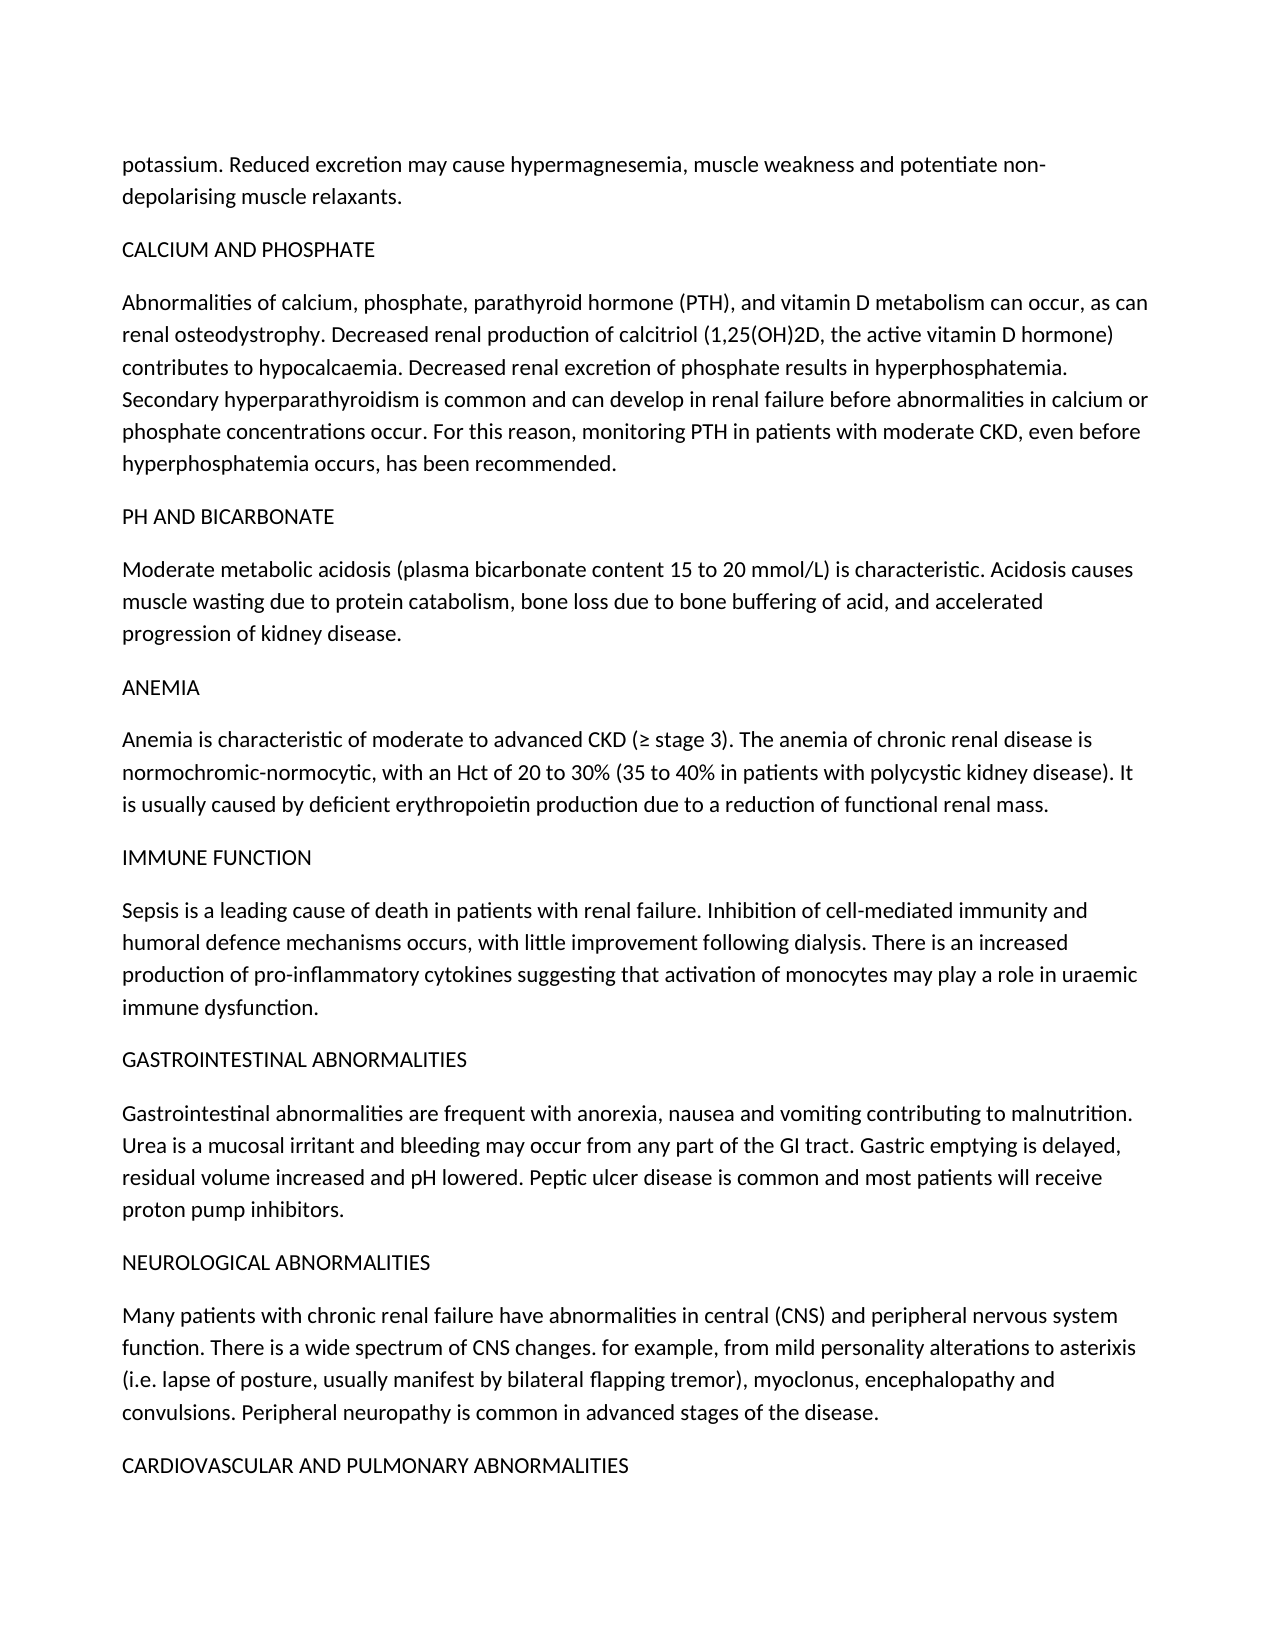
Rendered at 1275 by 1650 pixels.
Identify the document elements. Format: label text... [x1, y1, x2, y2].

text Sepsis is a leading cause of death in patients with renal failure. Inhibition of cell-mediated immunity and humoral defence mechanisms occurs, with little improvement following dialysis. There is an increased production of pro-inflammatory cytokines suggesting that activation of monocytes may play a role in uraemic immune dysfunction. [122, 896, 1153, 1021]
text CARDIOVASCULAR AND PULMONARY ABNORMALITIES [122, 1451, 1153, 1479]
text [122, 150, 1153, 210]
text Many patients with chronic renal failure have abnormalities in central (CNS) and peripheral nervous system function. There is a wide spectrum of CNS changes. for example, from mild personality alterations to asterixis (i.e. lapse of posture, usually manifest by bilateral flapping tremor), myoclonus, encephalopathy and convulsions. Peripheral neuropathy is common in advanced stages of the disease. [122, 1301, 1153, 1426]
text Abnormalities of calcium, phosphate, parathyroid hormone (PTH), and vitamin D metabolism can occur, as can renal osteodystrophy. Decreased renal production of calcitriol (1,25(OH)2D, the active vitamin D hormone) contributes to hypocalcaemia. Decreased renal excretion of phosphate results in hyperphosphatemia. Secondary hyperparathyroidism is common and can develop in renal failure before abnormalities in calcium or phosphate concentrations occur. For this reason, monitoring PTH in patients with moderate CKD, even before hyperphosphatemia occurs, has been recommended. [122, 288, 1153, 477]
text NEUROLOGICAL ABNORMALITIES [122, 1248, 1153, 1276]
text Anemia is characteristic of moderate to advanced CKD (≥ stage 3). The anemia of chronic renal disease is normochromic-normocytic, with an Hct of 20 to 30% (35 to 40% in patients with polycystic kidney disease). It is usually caused by deﬁcient erythropoietin production due to a reduction of functional renal mass. [122, 726, 1153, 818]
text Gastrointestinal abnormalities are frequent with anorexia, nausea and vomiting contributing to malnutrition. Urea is a mucosal irritant and bleeding may occur from any part of the GI tract. Gastric emptying is delayed, residual volume increased and pH lowered. Peptic ulcer disease is common and most patients will receive proton pump inhibitors. [122, 1099, 1153, 1223]
text IMMUNE FUNCTION [122, 843, 1153, 871]
text ANEMIA [122, 673, 1153, 701]
text CALCIUM AND PHOSPHATE [122, 235, 1153, 263]
text PH AND BICARBONATE [122, 502, 1153, 530]
text GASTROINTESTINAL ABNORMALITIES [122, 1046, 1153, 1074]
text Moderate metabolic acidosis (plasma bicarbonate content 15 to 20 mmol/L) is characteristic. Acidosis causes muscle wasting due to protein catabolism, bone loss due to bone buﬀering of acid, and accelerated progression of kidney disease. [122, 555, 1153, 648]
